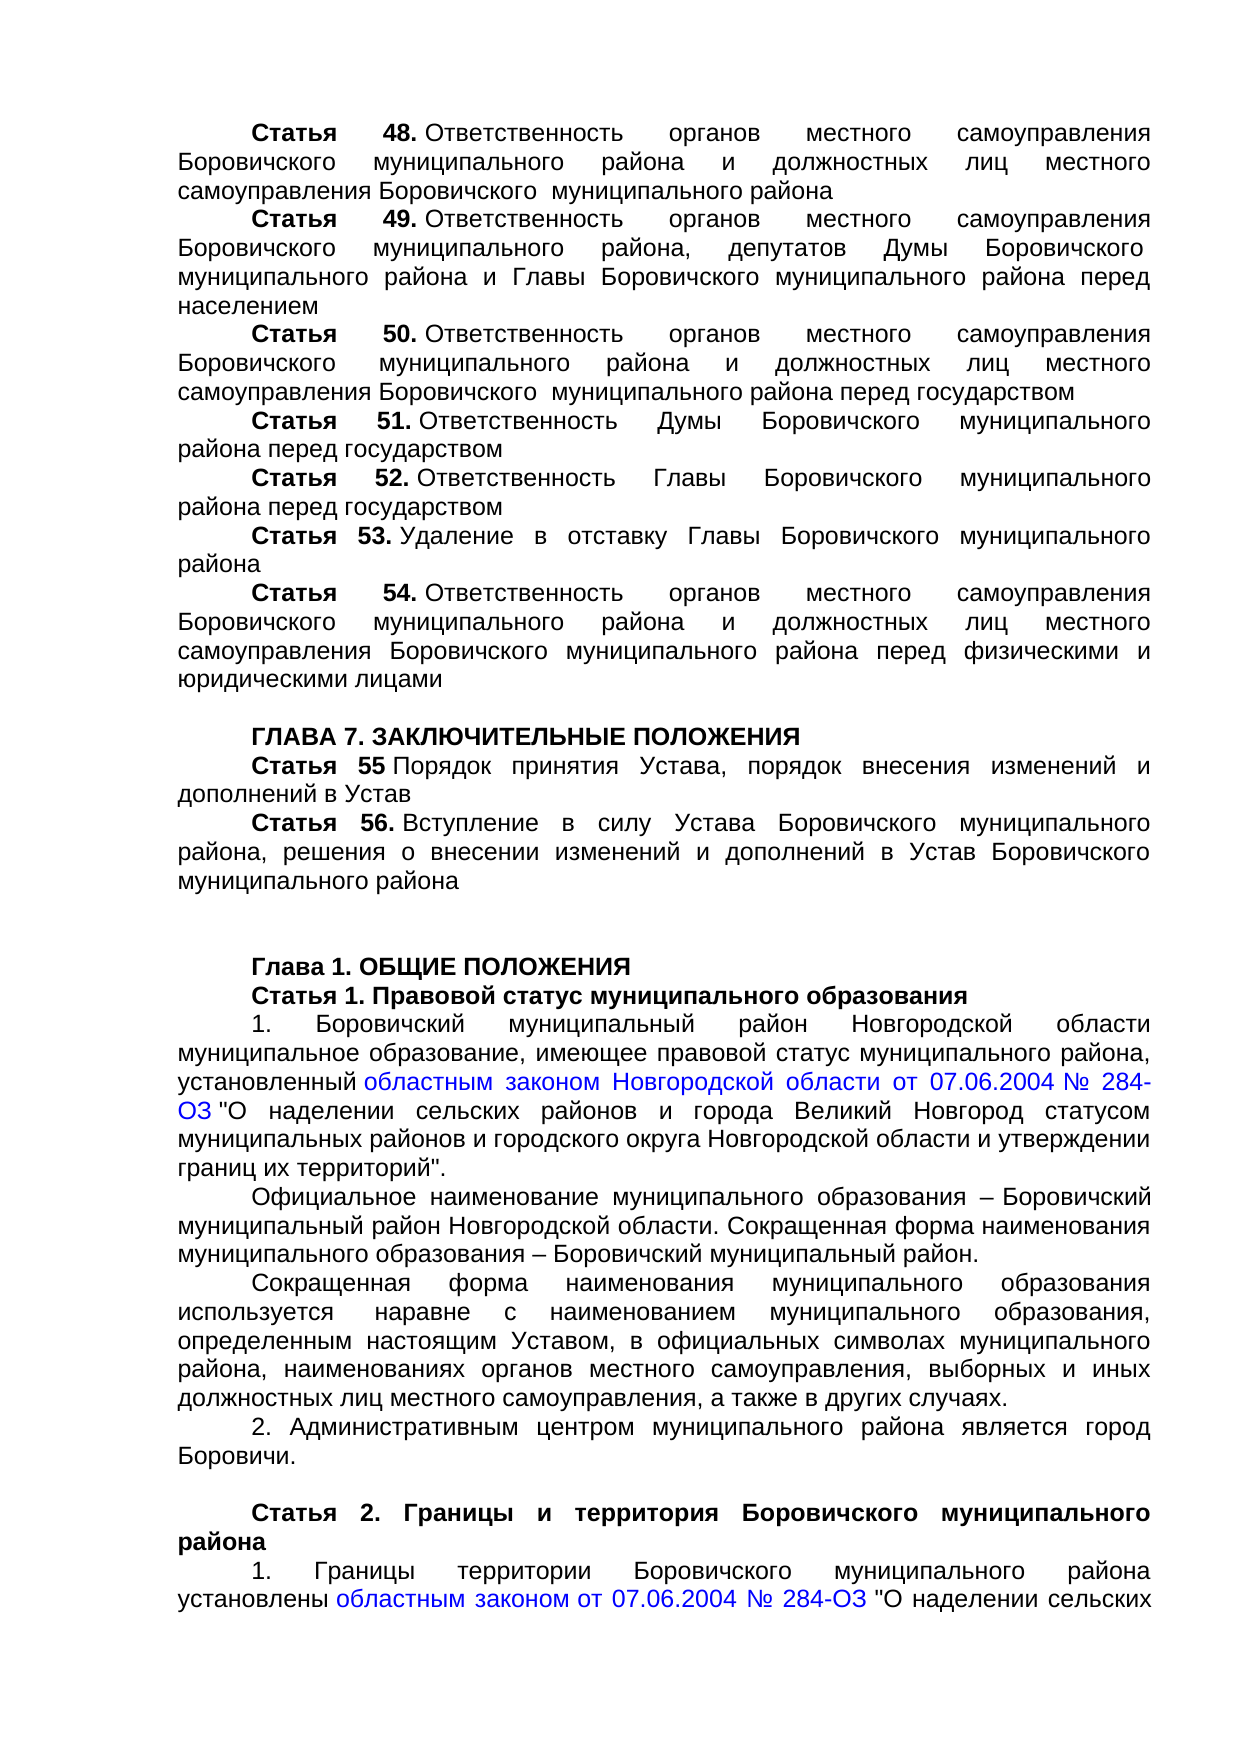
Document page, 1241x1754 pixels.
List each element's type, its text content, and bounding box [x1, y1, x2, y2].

text Статья 56. Вступление в силу Устава Боровичского муниципального района, решения о внесении изменений и дополнений в Устав Боровичского муниципального района [177, 808, 1152, 894]
text Статья 51. Ответственность Думы Боровичского муниципального района перед государством [177, 406, 1152, 463]
text Статья 55 Порядок принятия Устава, порядок внесения изменений и дополнений в Устав [177, 751, 1152, 808]
text Статья 48. Ответственность органов местного самоуправления Боровичского муниципального района и должностных лиц местного самоуправления Боровичского муниципального района [177, 118, 1152, 204]
text Статья 54. Ответственность органов местного самоуправления Боровичского муниципального района и должностных лиц местного самоуправления Боровичского муниципального района перед физическими и юридическими лицами [177, 578, 1152, 693]
text 1. Боровичский муниципальный район Новгородской области муниципальное образование, имеющее правовой статус муниципального района, установленный областным законом Новгородской области от 07.06.2004 № 284-ОЗ "О наделении сельских районов и города Великий Новгород статусом муниципальных районов и городского округа Новгородской области и утверждении границ их территорий". [177, 1009, 1152, 1182]
text Официальное наименование муниципального образования – Боровичский муниципальный район Новгородской области. Сокращенная форма наименования муниципального образования – Боровичский муниципальный район. [177, 1182, 1152, 1268]
text Статья 2. Границы и территория Боровичского муниципального района [177, 1498, 1152, 1556]
text ГЛАВА 7. ЗАКЛЮЧИТЕЛЬНЫЕ ПОЛОЖЕНИЯ [177, 722, 1152, 751]
text Статья 50. Ответственность органов местного самоуправления Боровичского муниципального района и должностных лиц местного самоуправления Боровичского муниципального района перед государством [177, 319, 1152, 406]
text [177, 1556, 1152, 1613]
text Статья 1. Правовой статус муниципального образования [177, 981, 1152, 1009]
text Статья 52. Ответственность Главы Боровичского муниципального района перед государством [177, 463, 1152, 521]
text Статья 53. Удаление в отставку Главы Боровичского муниципального района [177, 521, 1152, 578]
text Глава 1. ОБЩИЕ ПОЛОЖЕНИЯ [177, 952, 1152, 981]
text 2. Административным центром муниципального района является город Боровичи. [177, 1412, 1152, 1498]
text Сокращенная форма наименования муниципального образования используется наравне с наименованием муниципального образования, определенным настоящим Уставом, в официальных символах муниципального района, наименованиях органов местного самоуправления, выборных и иных должностных лиц местного самоуправления, а также в других случаях. [177, 1268, 1152, 1412]
text Статья 49. Ответственность органов местного самоуправления Боровичского муниципального района, депутатов Думы Боровичского муниципального района и Главы Боровичского муниципального района перед населением [177, 204, 1152, 319]
